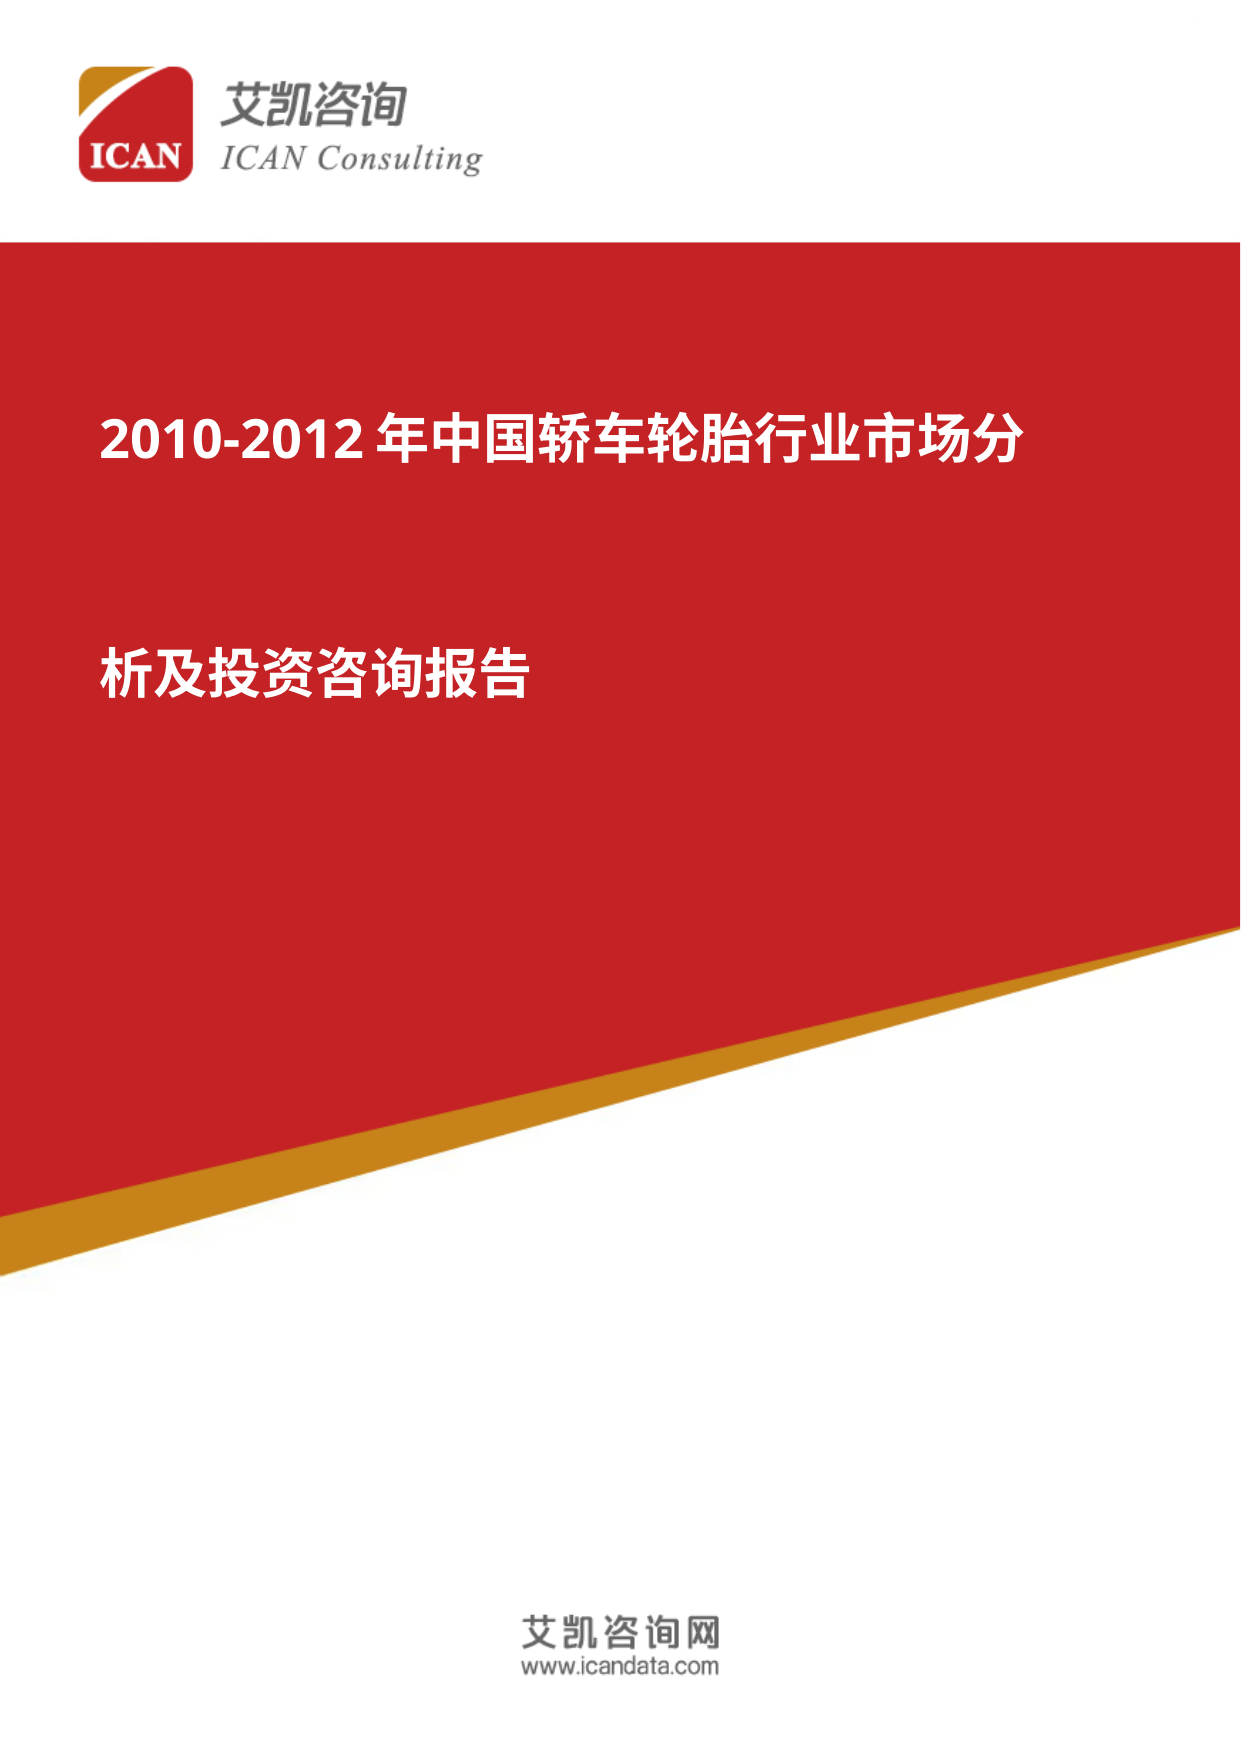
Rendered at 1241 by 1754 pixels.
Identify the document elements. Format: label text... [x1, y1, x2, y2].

picture [0, 5, 1241, 1754]
subtitle 2010-2012年中国轿车轮胎行业市场分析及投资咨询报告 [99, 386, 1053, 718]
